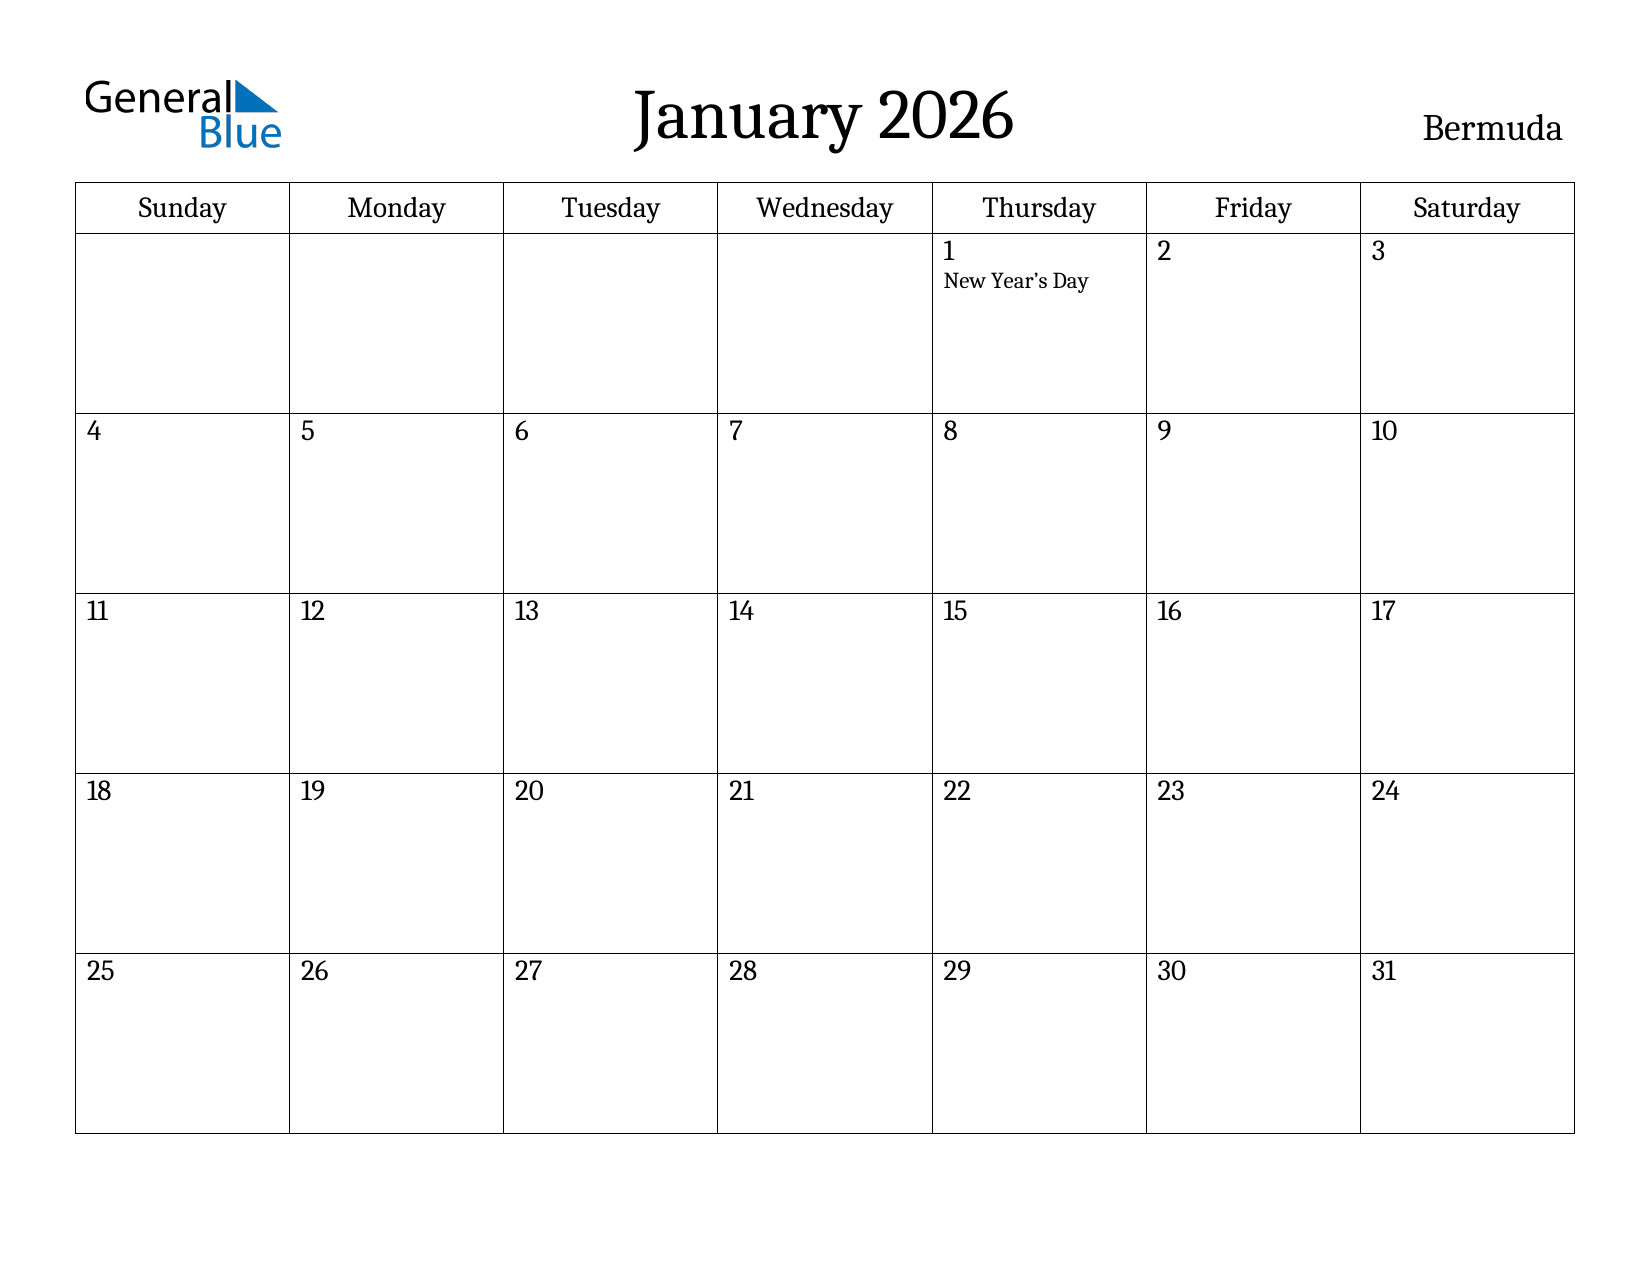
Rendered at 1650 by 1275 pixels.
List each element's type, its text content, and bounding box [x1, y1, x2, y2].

table_cell 13 [504, 594, 717, 627]
table_cell Friday [1147, 183, 1360, 233]
table_cell [76, 234, 289, 267]
table_cell 27 [504, 954, 717, 987]
table_cell 9 [1147, 414, 1360, 447]
table_cell 15 [933, 594, 1146, 627]
table_cell 2 [1147, 234, 1360, 267]
table_cell [290, 808, 503, 953]
table_cell [933, 808, 1146, 953]
table_cell [76, 988, 289, 1133]
table_cell [1361, 988, 1574, 1133]
table_cell 28 [718, 954, 932, 987]
table_cell 26 [290, 954, 503, 987]
table_cell Sunday [76, 183, 289, 233]
table_cell 14 [718, 594, 932, 627]
table_cell [1361, 808, 1574, 953]
table_cell 8 [933, 414, 1146, 447]
table_cell [1147, 448, 1360, 593]
table_cell New Year’s Day [933, 267, 1146, 413]
table_cell 7 [718, 414, 932, 447]
table_cell [504, 808, 717, 953]
table_cell 25 [76, 954, 289, 987]
table_cell 29 [933, 954, 1146, 987]
table_cell [504, 267, 717, 413]
table_cell [1361, 267, 1574, 413]
table_cell 16 [1147, 594, 1360, 627]
table_cell [718, 988, 932, 1133]
table_cell [1147, 988, 1360, 1133]
table_cell 11 [76, 594, 289, 627]
table_header [76, 75, 503, 182]
table_cell [76, 267, 289, 413]
table_cell [290, 267, 503, 413]
table_cell [504, 234, 717, 267]
table_cell 21 [718, 774, 932, 807]
table_cell 12 [290, 594, 503, 627]
table_cell [718, 234, 932, 267]
table_cell 20 [504, 774, 717, 807]
table_cell 1 [933, 234, 1146, 267]
table_cell 19 [290, 774, 503, 807]
table_cell 6 [504, 414, 717, 447]
table_cell Tuesday [504, 183, 717, 233]
table_cell [290, 234, 503, 267]
picture [86, 80, 281, 148]
table_cell 3 [1361, 234, 1574, 267]
table_cell [76, 627, 289, 773]
table_header January 2026 [504, 75, 1146, 182]
table_cell [290, 448, 503, 593]
table_cell [1147, 808, 1360, 953]
table_cell [718, 808, 932, 953]
table_cell [933, 988, 1146, 1133]
table_header Bermuda [1146, 75, 1574, 182]
table_cell [290, 627, 503, 773]
table_cell 22 [933, 774, 1146, 807]
table_cell [76, 808, 289, 953]
table_cell Monday [290, 183, 503, 233]
table_cell [718, 448, 932, 593]
table_cell [718, 267, 932, 413]
table_cell [290, 988, 503, 1133]
table_cell [504, 448, 717, 593]
table_cell [933, 448, 1146, 593]
table_cell Saturday [1361, 183, 1574, 233]
table_cell [1361, 448, 1574, 593]
table_cell Wednesday [718, 183, 932, 233]
table_cell Thursday [933, 183, 1146, 233]
table_cell 4 [76, 414, 289, 447]
table_cell [504, 988, 717, 1133]
table_cell [1147, 627, 1360, 773]
table_cell 17 [1361, 594, 1574, 627]
table_cell 5 [290, 414, 503, 447]
table_cell [76, 448, 289, 593]
table_cell 24 [1361, 774, 1574, 807]
table_cell 30 [1147, 954, 1360, 987]
table_cell 18 [76, 774, 289, 807]
table_cell [1361, 627, 1574, 773]
table_cell 10 [1361, 414, 1574, 447]
table_cell 23 [1147, 774, 1360, 807]
table_cell [504, 627, 717, 773]
table_cell [718, 627, 932, 773]
table_cell [1147, 267, 1360, 413]
table_cell 31 [1361, 954, 1574, 987]
table_cell [933, 627, 1146, 773]
